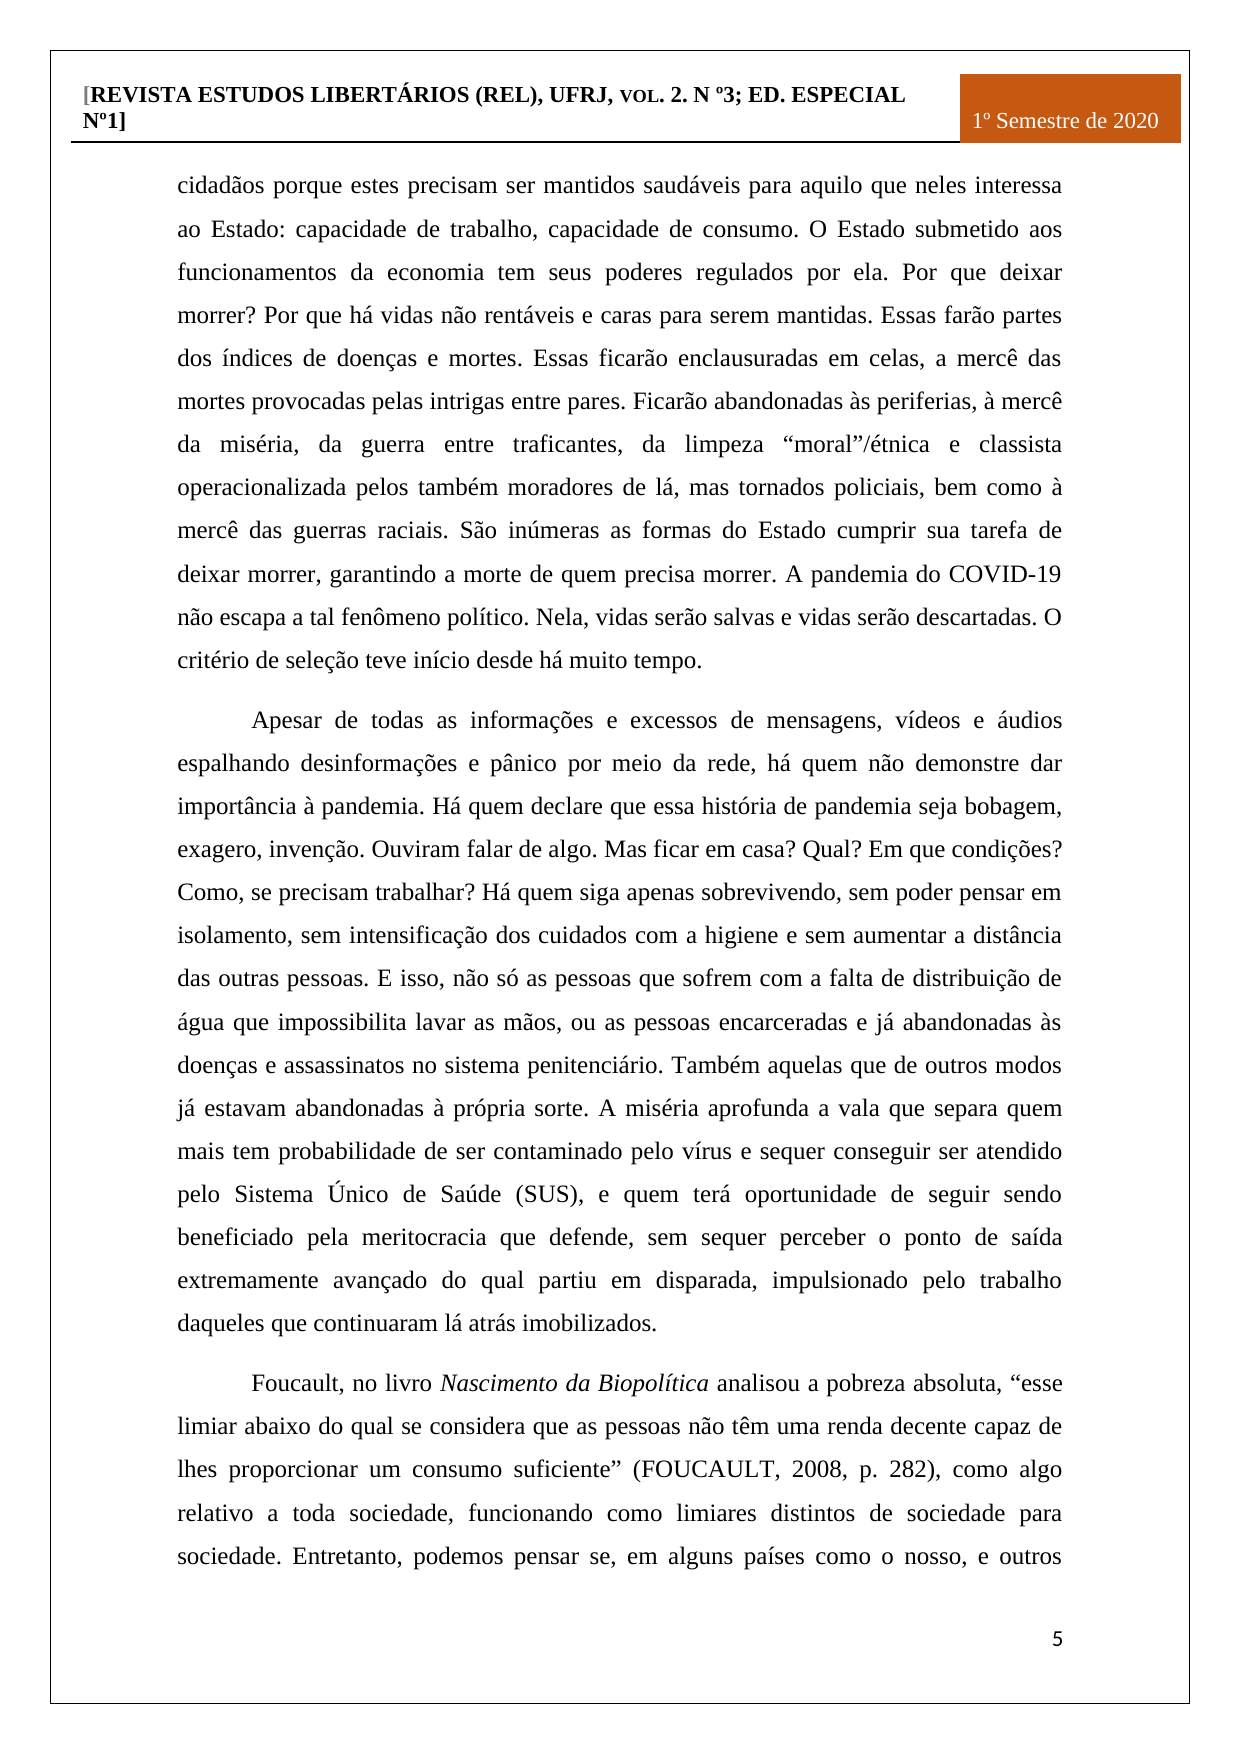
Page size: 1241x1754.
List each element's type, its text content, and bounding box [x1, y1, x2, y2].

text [177, 1368, 1063, 1569]
text Apesar de todas as informações e excessos de mensagens, vídeos e áudios espalhando desinformações e pânico por meio da rede, há quem não demonstre dar importância à pandemia. Há quem declare que essa história de pandemia seja bobagem, exagero, invenção. Ouviram falar de algo. Mas ficar em casa? Qual? Em que condições? Como, se precisam trabalhar? Há quem siga apenas sobrevivendo, sem poder pensar em isolamento, sem intensificação dos cuidados com a higiene e sem aumentar a distância das outras pessoas. E isso, não só as pessoas que sofrem com a falta de distribuição de água que impossibilita lavar as mãos, ou as pessoas encarceradas e já abandonadas às doenças e assassinatos no sistema penitenciário. Também aquelas que de outros modos já estavam abandonadas à própria sorte. A miséria aprofunda a vala que separa quem mais tem probabilidade de ser contaminado pelo vírus e sequer conseguir ser atendido pelo Sistema Único de Saúde (SUS), e quem terá oportunidade de seguir sendo beneficiado pela meritocracia que defende, sem sequer perceber o ponto de saída extremamente avançado do qual partiu em disparada, impulsionado pelo trabalho daqueles que continuaram lá atrás imobilizados. [177, 705, 1063, 1337]
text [177, 171, 1063, 674]
